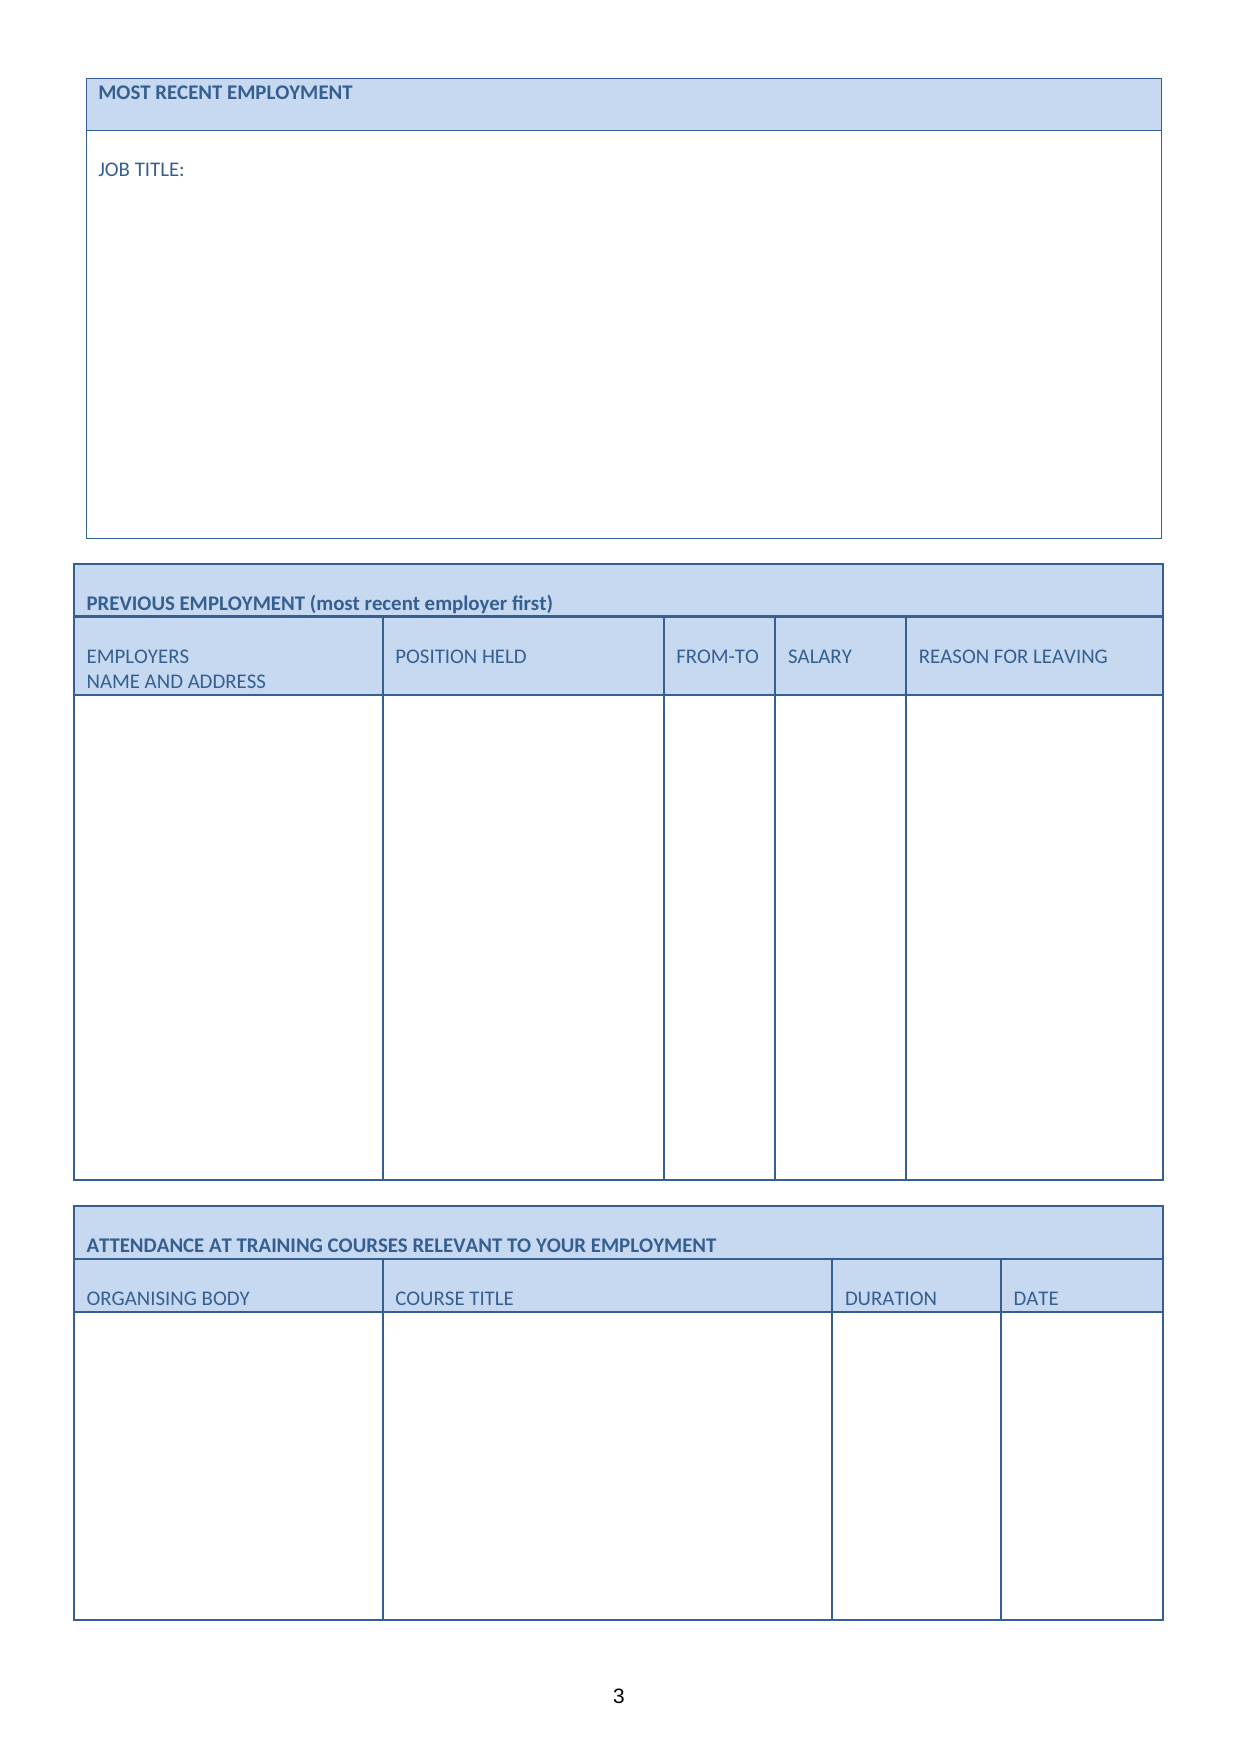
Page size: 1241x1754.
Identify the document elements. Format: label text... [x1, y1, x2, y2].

table_cell SALARY [776, 618, 905, 694]
table_cell [1002, 1313, 1162, 1618]
table_cell [776, 696, 905, 1179]
table_cell [384, 1313, 831, 1618]
table_cell DATE [1002, 1260, 1162, 1311]
table_cell POSITION HELD [384, 618, 663, 694]
table_cell DURATION [833, 1260, 1000, 1311]
table_cell [907, 696, 1162, 1179]
table_cell REASON FOR LEAVING [907, 618, 1162, 694]
table_cell [75, 696, 382, 1179]
table_cell ORGANISING BODY [75, 1260, 382, 1311]
table_cell [384, 696, 663, 1179]
table_cell [665, 696, 774, 1179]
table_cell EMPLOYERS NAME AND ADDRESS [75, 618, 382, 694]
table_header PREVIOUS EMPLOYMENT (most recent employer first) [75, 565, 1162, 615]
table_cell COURSE TITLE [384, 1260, 831, 1311]
table_cell FROM-TO [665, 618, 774, 694]
table_cell [833, 1313, 1000, 1618]
table_cell JOB TITLE: [87, 131, 1161, 537]
table_cell [75, 1313, 382, 1618]
table_header ATTENDANCE AT TRAINING COURSES RELEVANT TO YOUR EMPLOYMENT [75, 1207, 1162, 1258]
table_header MOST RECENT EMPLOYMENT [87, 79, 1161, 130]
